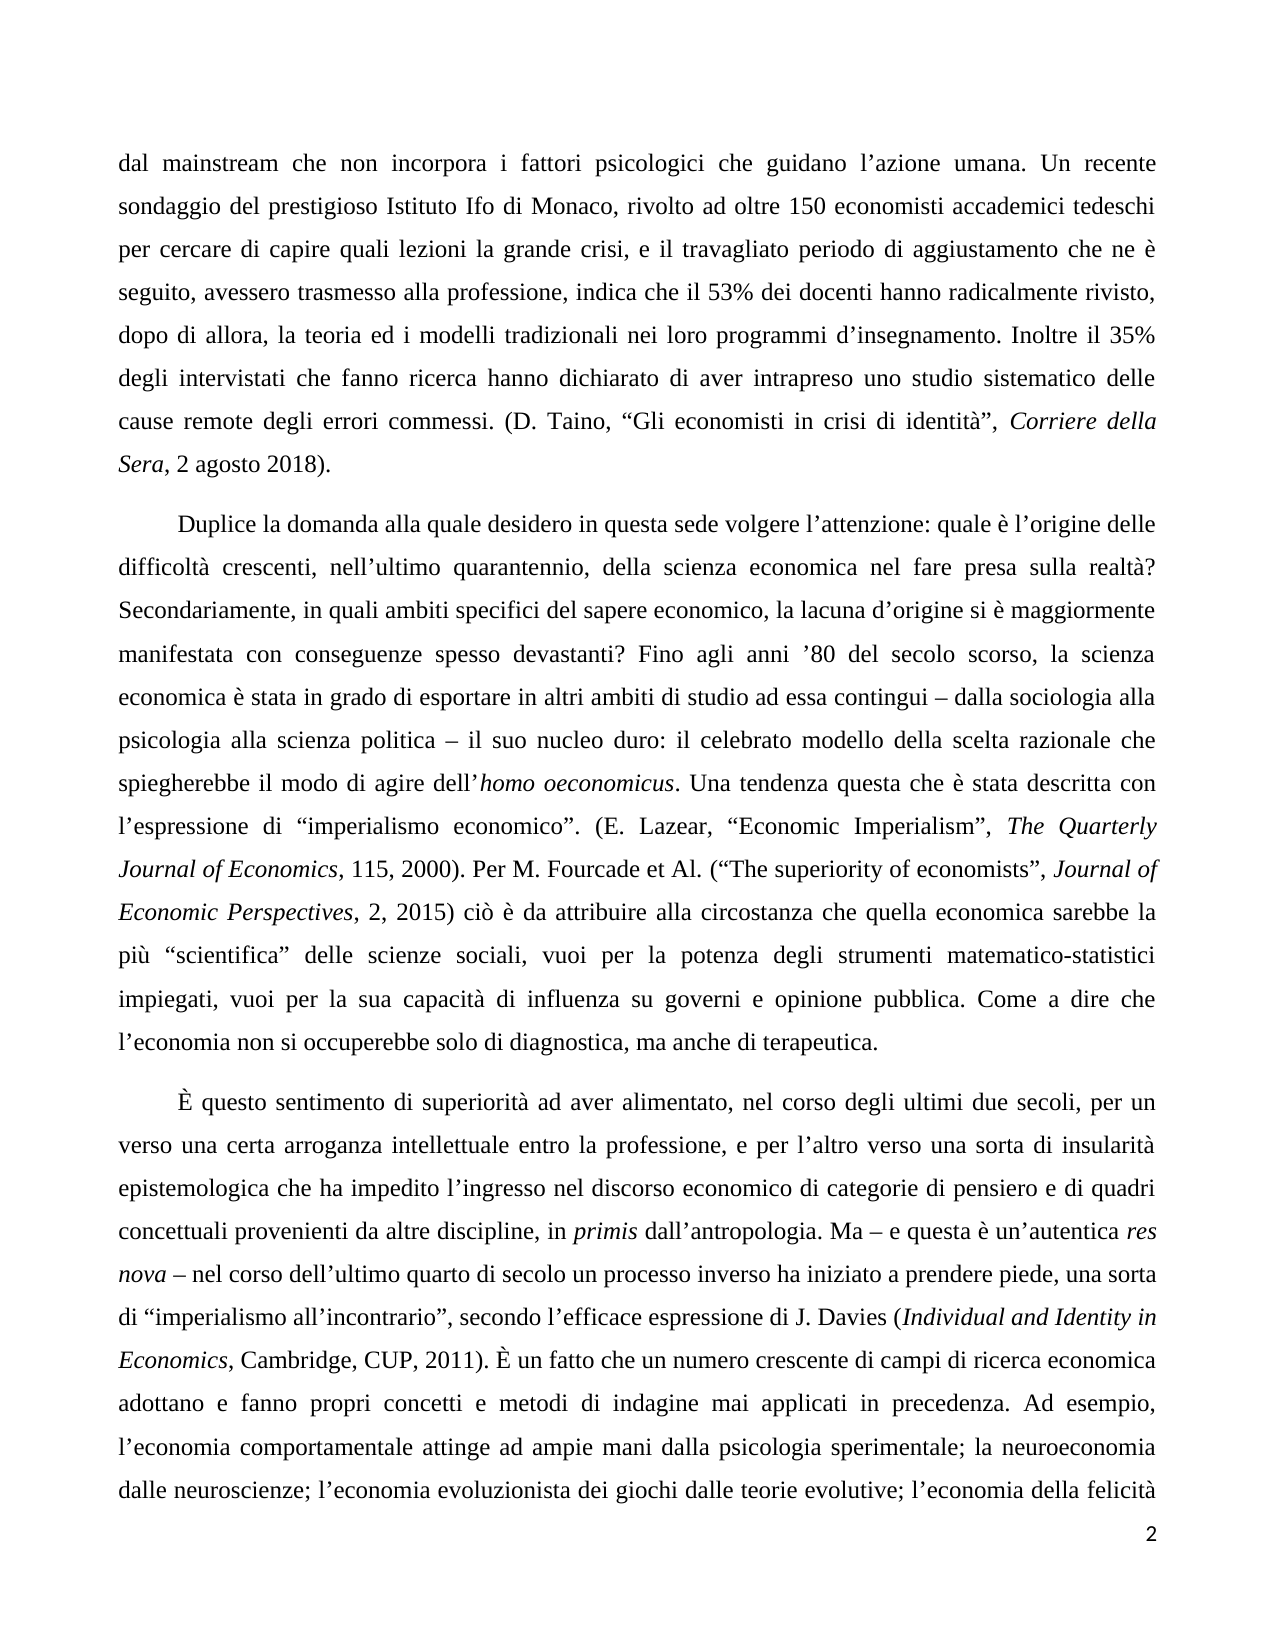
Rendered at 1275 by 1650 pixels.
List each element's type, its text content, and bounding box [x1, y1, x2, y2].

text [118, 1087, 1157, 1503]
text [118, 148, 1157, 478]
text Duplice la domanda alla quale desidero in questa sede volgere l’attenzione: quale è l’origine delle difficoltà crescenti, nell’ultimo quarantennio, della scienza economica nel fare presa sulla realtà? Secondariamente, in quali ambiti specifici del sapere economico, la lacuna d’origine si è maggiormente manifestata con conseguenze spesso devastanti? Fino agli anni ’80 del secolo scorso, la scienza economica è stata in grado di esportare in altri ambiti di studio ad essa contingui – dalla sociologia alla psicologia alla scienza politica – il suo nucleo duro: il celebrato modello della scelta razionale che spiegherebbe il modo di agire dell’homo oeconomicus. Una tendenza questa che è stata descritta con l’espressione di “imperialismo economico”. (E. Lazear, “Economic Imperialism”, The Quarterly Journal of Economics, 115, 2000). Per M. Fourcade et Al. (“The superiority of economists”, Journal of Economic Perspectives, 2, 2015) ciò è da attribuire alla circostanza che quella economica sarebbe la più “scientifica” delle scienze sociali, vuoi per la potenza degli strumenti matematico-statistici impiegati, vuoi per la sua capacità di influenza su governi e opinione pubblica. Come a dire che l’economia non si occuperebbe solo di diagnostica, ma anche di terapeutica. [118, 509, 1157, 1056]
